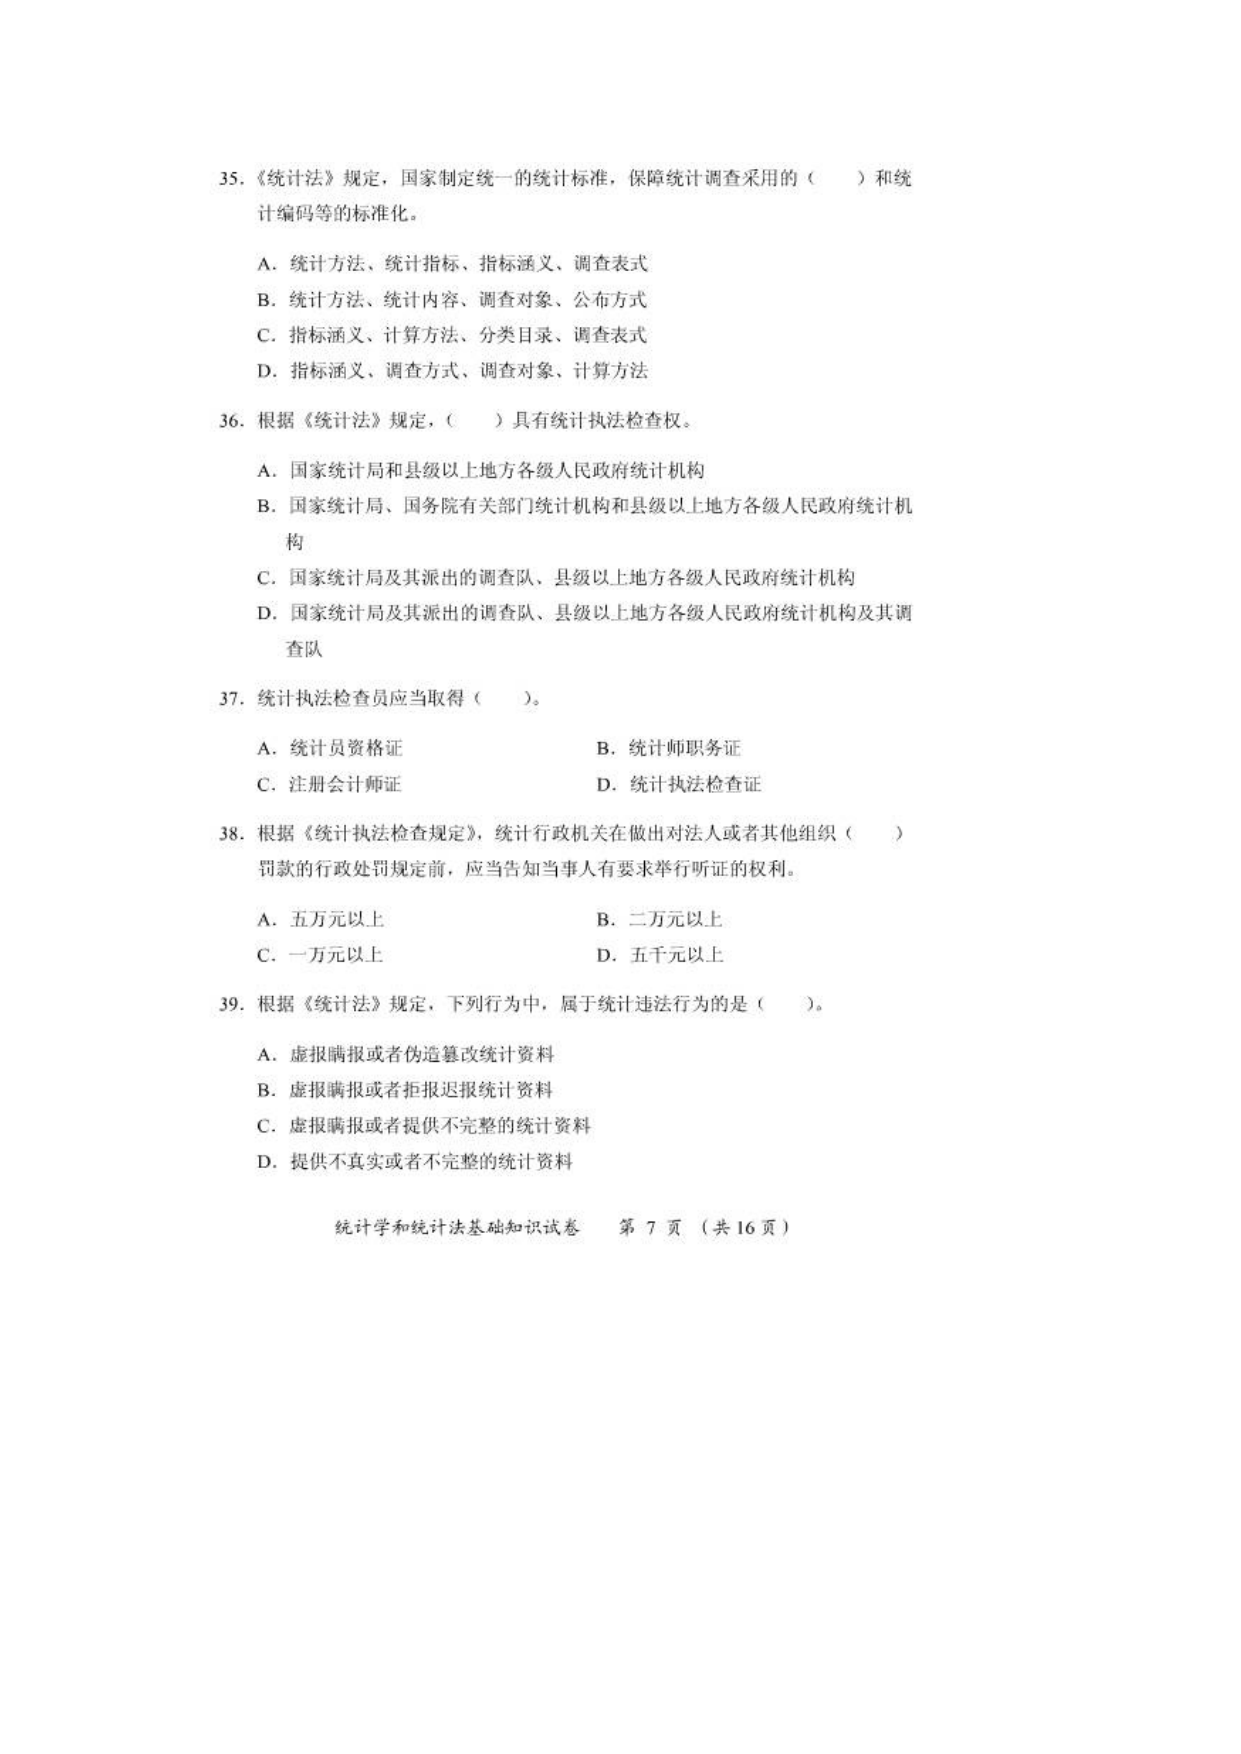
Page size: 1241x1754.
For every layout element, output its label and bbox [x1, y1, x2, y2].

picture [187, 162, 969, 1247]
